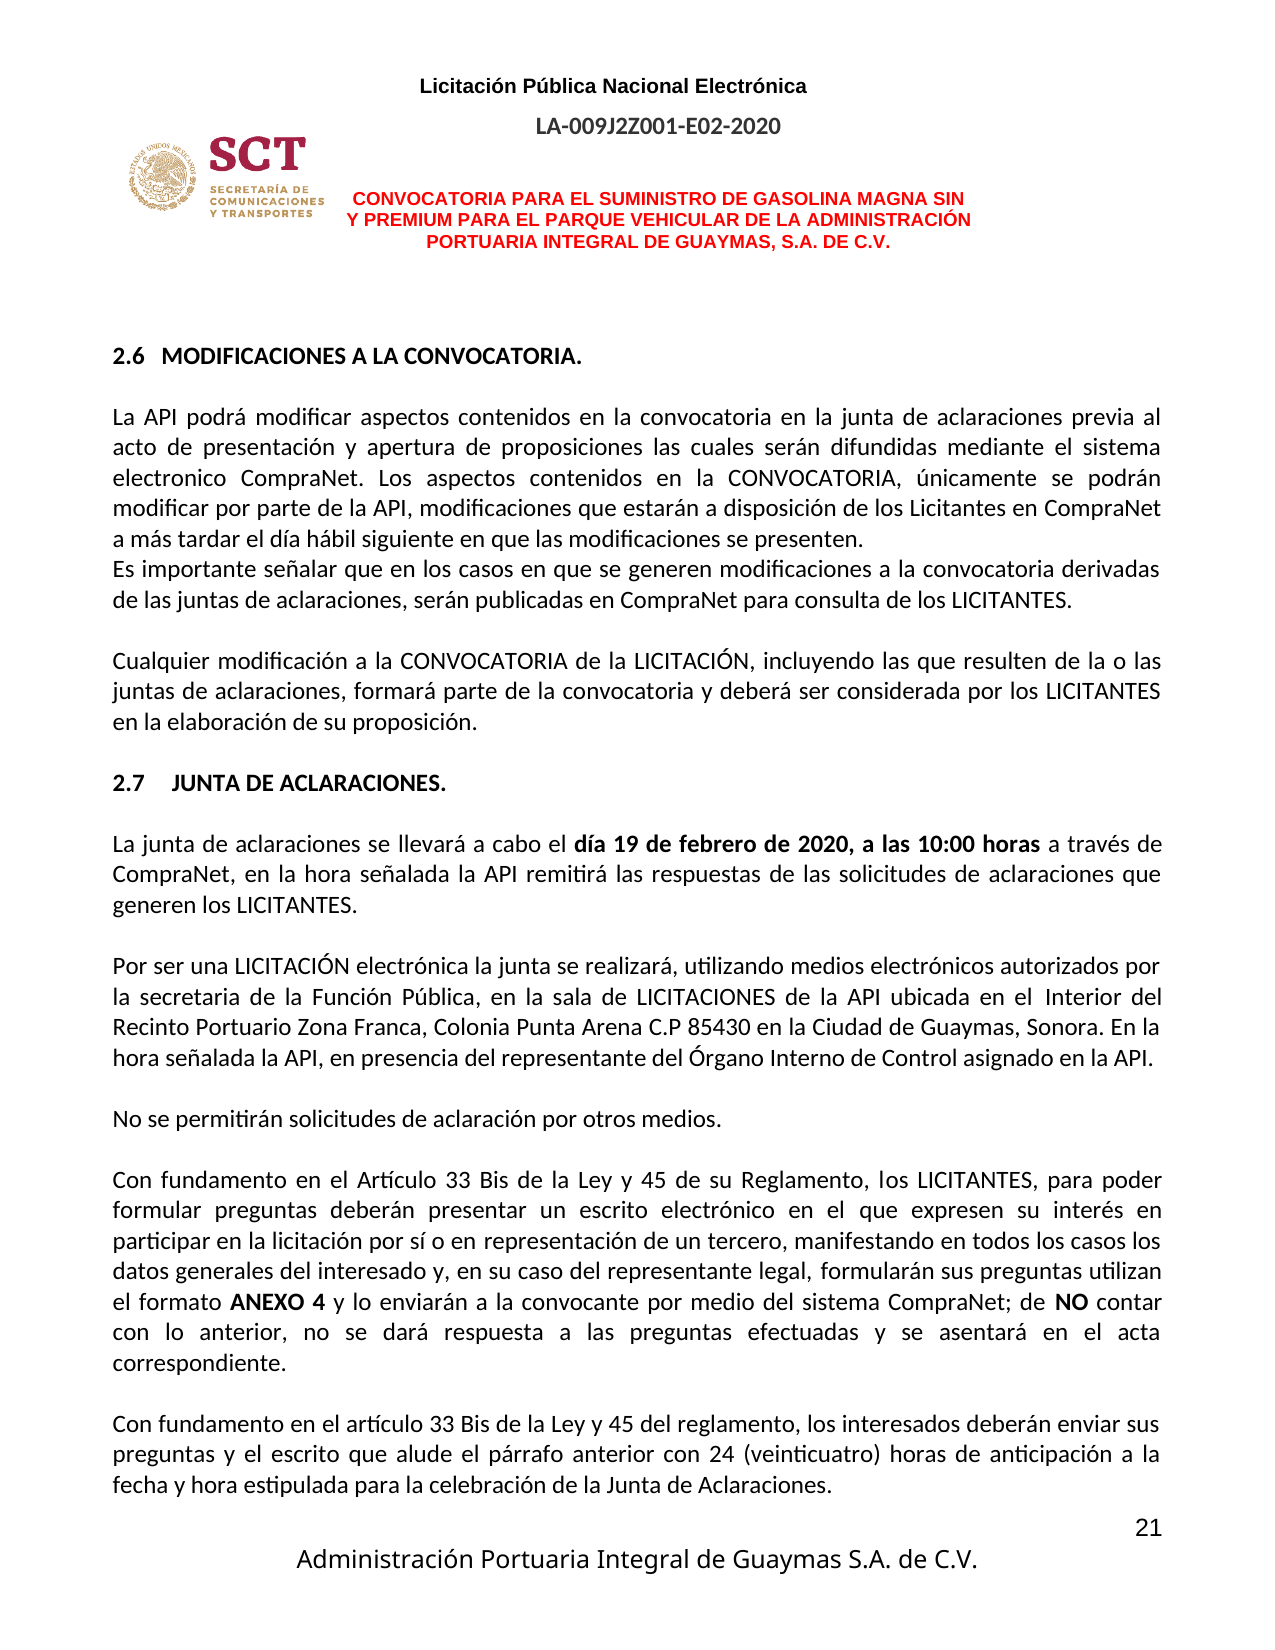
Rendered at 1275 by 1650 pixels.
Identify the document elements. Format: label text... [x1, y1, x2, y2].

text No se permitirán solicitudes de aclaración por otros medios. [112, 1103, 1162, 1133]
text Cualquier modificación a la CONVOCATORIA de la LICITACIÓN, incluyendo las que resulten de la o las juntas de aclaraciones, formará parte de la convocatoria y deberá ser considerada por los LICITANTES en la elaboración de su proposición. [112, 645, 1162, 737]
text La junta de aclaraciones se llevará a cabo el día 19 de febrero de 2020, a las 10:00 horas a través de CompraNet, en la hora señalada la API remitirá las respuestas de las solicitudes de aclaraciones que generen los LICITANTES. [112, 828, 1162, 920]
list JUNTA DE ACLARACIONES. [112, 767, 1162, 798]
text Con fundamento en el Artículo 33 Bis de la Ley y 45 de su Reglamento, los LICITANTES, para poder formular preguntas deberán presentar un escrito electrónico en el que expresen su interés en participar en la licitación por sí o en representación de un tercero, manifestando en todos los casos los datos generales del interesado y, en su caso del representante legal, formularán sus preguntas utilizan el formato ANEXO 4 y lo enviarán a la convocante por medio del sistema CompraNet; de NO contar con lo anterior, no se dará respuesta a las preguntas efectuadas y se asentará en el acta correspondiente. [112, 1164, 1162, 1377]
text La API podrá modificar aspectos contenidos en la convocatoria en la junta de aclaraciones previa al acto de presentación y apertura de proposiciones las cuales serán difundidas mediante el sistema electronico CompraNet. Los aspectos contenidos en la CONVOCATORIA, únicamente se podrán modificar por parte de la API, modificaciones que estarán a disposición de los Licitantes en CompraNet a más tardar el día hábil siguiente en que las modificaciones se presenten. [112, 401, 1162, 553]
text Es importante señalar que en los casos en que se generen modificaciones a la convocatoria derivadas de las juntas de aclaraciones, serán publicadas en CompraNet para consulta de los LICITANTES. [112, 553, 1162, 614]
text Con fundamento en el artículo 33 Bis de la Ley y 45 del reglamento, los interesados deberán enviar sus preguntas y el escrito que alude el párrafo anterior con 24 (veinticuatro) horas de anticipación a la fecha y hora estipulada para la celebración de la Junta de Aclaraciones. [112, 1408, 1162, 1499]
list MODIFICACIONES A LA CONVOCATORIA. [112, 340, 1162, 370]
picture [123, 127, 329, 224]
text Por ser una LICITACIÓN electrónica la junta se realizará, utilizando medios electrónicos autorizados por la secretaria de la Función Pública, en la sala de LICITACIONES de la API ubicada en el Interior del Recinto Portuario Zona Franca, Colonia Punta Arena C.P 85430 en la Ciudad de Guaymas, Sonora. En la hora señalada la API, en presencia del representante del Órgano Interno de Control asignado en la API. [112, 950, 1162, 1072]
